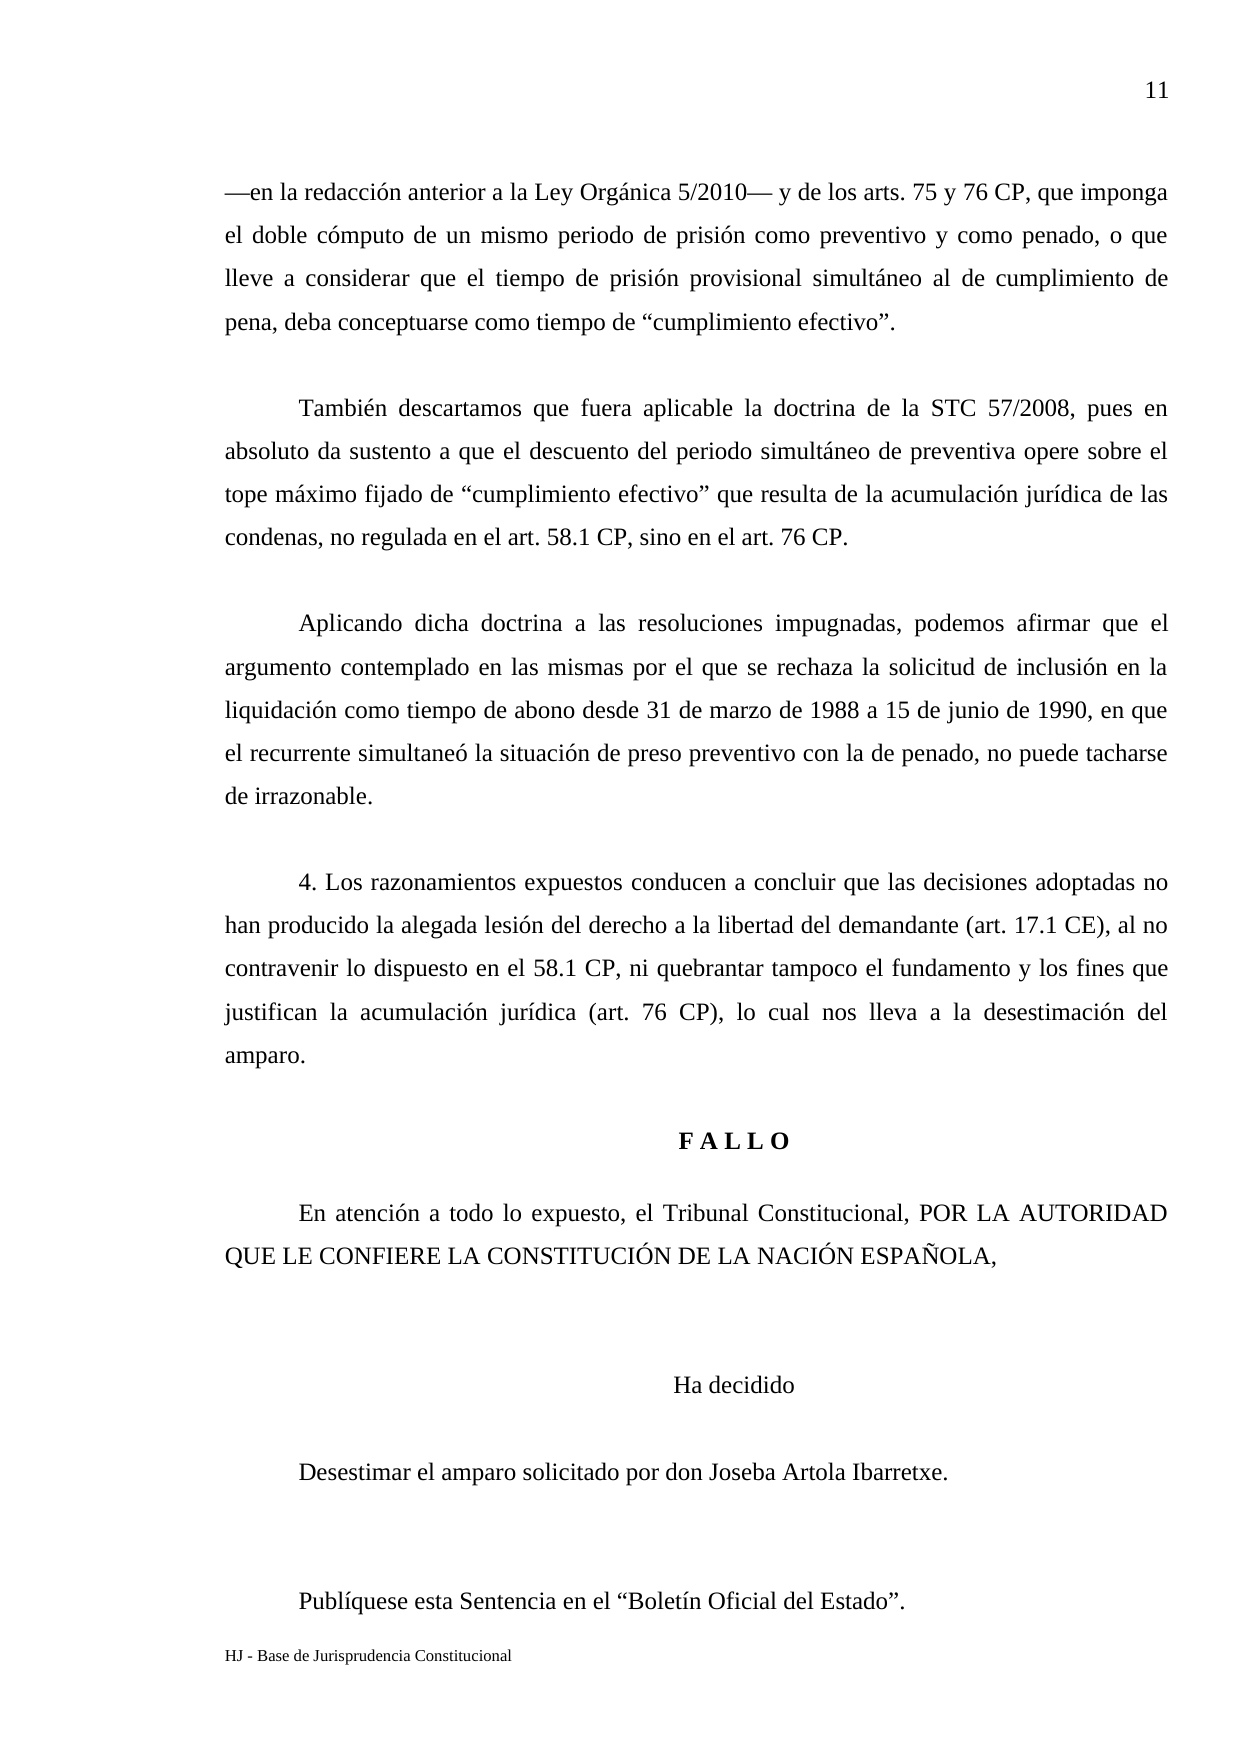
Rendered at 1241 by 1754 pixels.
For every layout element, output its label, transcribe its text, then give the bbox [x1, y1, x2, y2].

text En atención a todo lo expuesto, el Tribunal Constitucional, POR LA AUTORIDAD QUE LE CONFIERE LA CONSTITUCIÓN DE LA NACIÓN ESPAÑOLA, [224, 1198, 1169, 1270]
text Publíquese esta Sentencia en el “Boletín Oficial del Estado”. [224, 1586, 1169, 1615]
text Ha decidido [224, 1370, 1169, 1399]
text Aplicando dicha doctrina a las resoluciones impugnadas, podemos afirmar que el argumento contemplado en las mismas por el que se rechaza la solicitud de inclusión en la liquidación como tiempo de abono desde 31 de marzo de 1988 a 15 de junio de 1990, en que el recurrente simultaneó la situación de preso preventivo con la de penado, no puede tacharse de irrazonable. [224, 608, 1169, 810]
text También descartamos que fuera aplicable la doctrina de la STC 57/2008, pues en absoluto da sustento a que el descuento del periodo simultáneo de preventiva opere sobre el tope máximo fijado de “cumplimiento efectivo” que resulta de la acumulación jurídica de las condenas, no regulada en el art. 58.1 CP, sino en el art. 76 CP. [224, 393, 1169, 551]
text 4. Los razonamientos expuestos conducen a concluir que las decisiones adoptadas no han producido la alegada lesión del derecho a la libertad del demandante (art. 17.1 CE), al no contravenir lo dispuesto en el 58.1 CP, ni quebrantar tampoco el fundamento y los fines que justifican la acumulación jurídica (art. 76 CP), lo cual nos lleva a la desestimación del amparo. [224, 867, 1169, 1068]
text Desestimar el amparo solicitado por don Joseba Artola Ibarretxe. [224, 1457, 1169, 1485]
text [224, 177, 1169, 335]
subtitle F A L L O [224, 1126, 1169, 1155]
